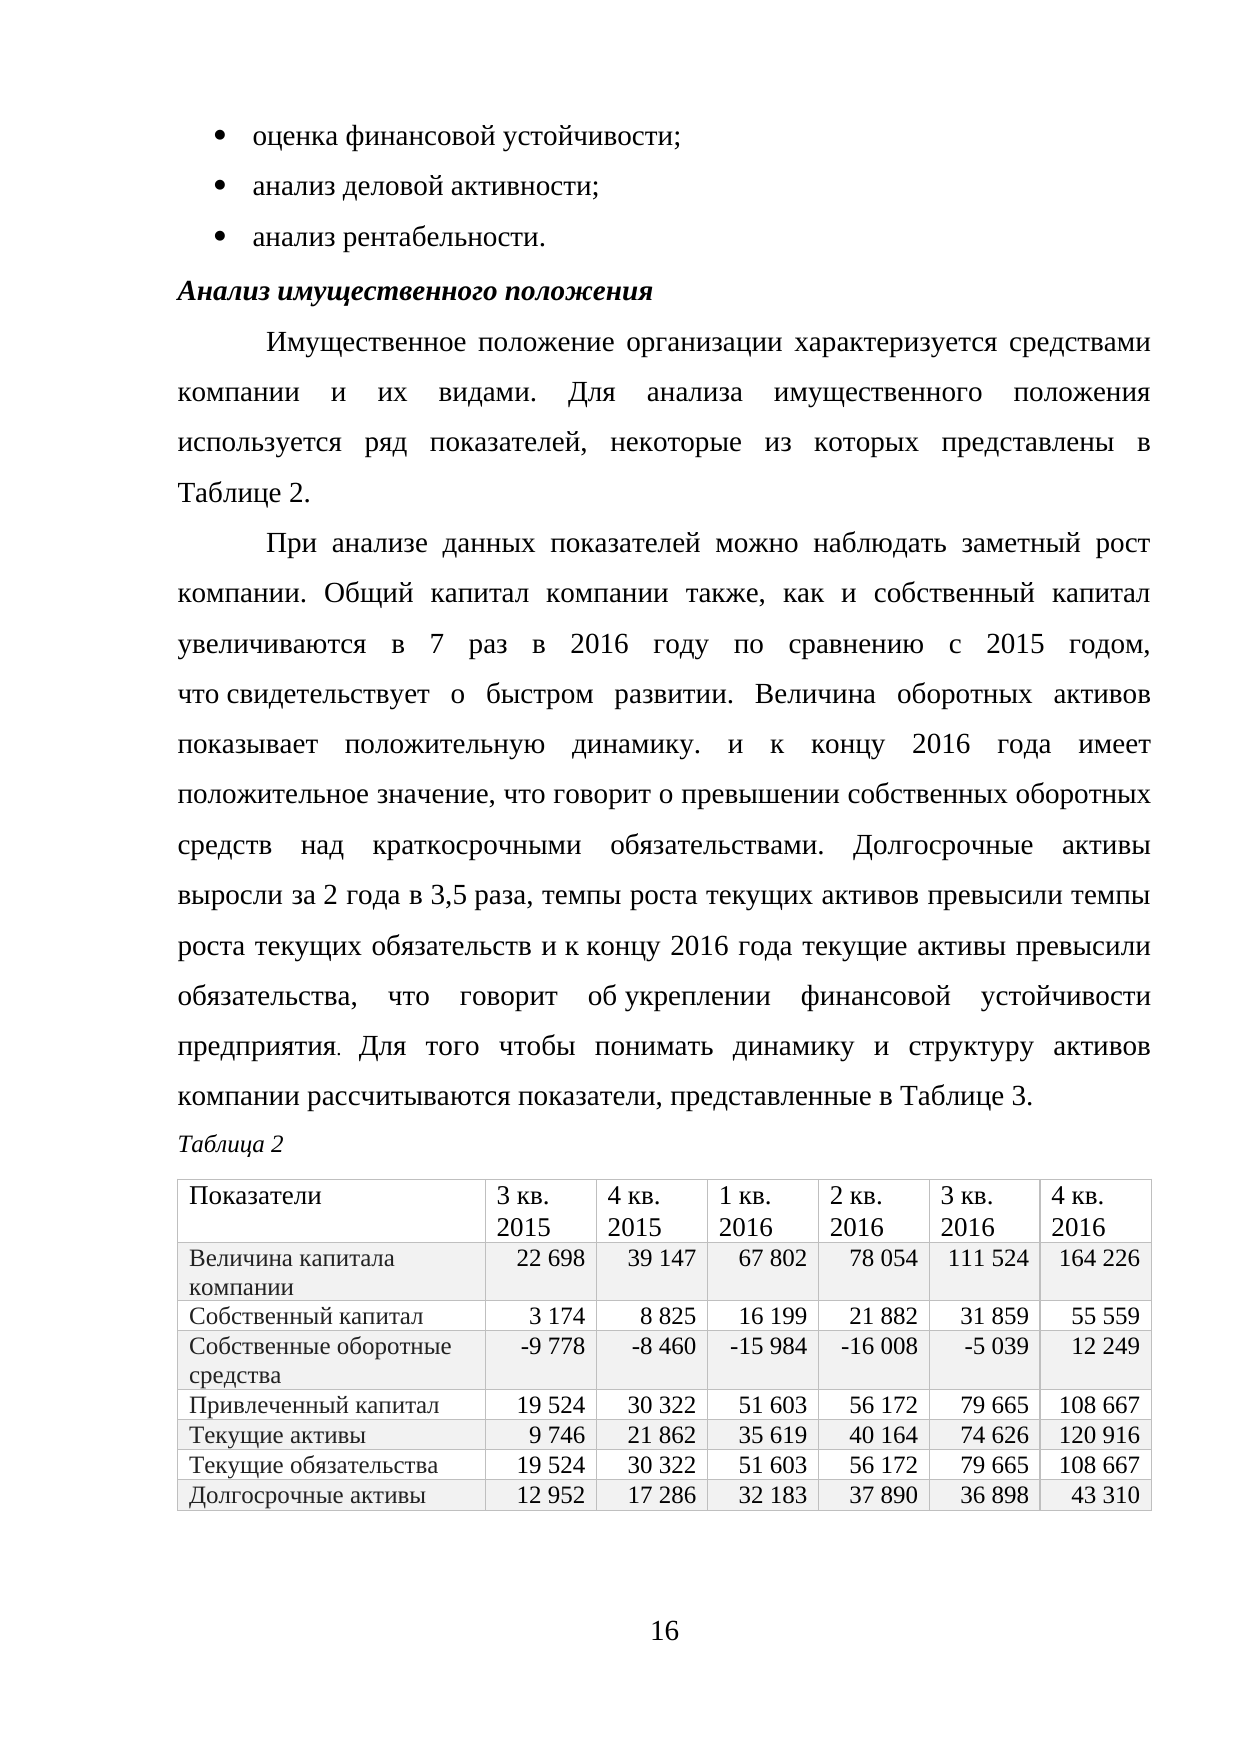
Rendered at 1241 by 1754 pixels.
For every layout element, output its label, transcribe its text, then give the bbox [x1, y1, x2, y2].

table_cell 78 054 [819, 1243, 929, 1300]
table_cell 8 825 [597, 1301, 707, 1330]
table_header 1 кв. 2016 [708, 1180, 818, 1242]
table_cell Текущие обязательства [178, 1450, 485, 1479]
table_cell 40 164 [819, 1420, 929, 1449]
table_header 2 кв. 2016 [819, 1180, 929, 1242]
list оценка финансовой устойчивости; [215, 118, 1152, 152]
table_cell 19 524 [486, 1450, 596, 1479]
table_cell 111 524 [930, 1243, 1039, 1300]
table_cell -5 039 [930, 1331, 1039, 1389]
table_cell 21 882 [819, 1301, 929, 1330]
table_header Показатели [178, 1180, 485, 1242]
table_cell 30 322 [597, 1390, 707, 1419]
table_cell 120 916 [1041, 1420, 1151, 1449]
table_cell 108 667 [1041, 1390, 1151, 1419]
text Таблица 2 [177, 1129, 1152, 1158]
table_cell 164 226 [1041, 1243, 1151, 1300]
table_header 4 кв. 2015 [597, 1180, 707, 1242]
table_cell 79 665 [930, 1450, 1039, 1479]
table_cell 36 898 [930, 1480, 1039, 1510]
table_cell Величина капитала компании [178, 1243, 485, 1300]
table_cell 51 603 [708, 1390, 818, 1419]
list анализ рентабельности. [215, 219, 1152, 253]
table_cell -16 008 [819, 1331, 929, 1389]
table_cell 55 559 [1041, 1301, 1151, 1330]
table_cell -8 460 [597, 1331, 707, 1389]
table_cell 19 524 [486, 1390, 596, 1419]
table_cell 12 952 [486, 1480, 596, 1510]
table_header 3 кв. 2015 [486, 1180, 596, 1242]
table_cell 17 286 [597, 1480, 707, 1510]
table_cell 51 603 [708, 1450, 818, 1479]
text При анализе данных показателей можно наблюдать заметный рост компании. Общий капитал компании также, как и собственный капитал увеличиваются в 7 раз в 2016 году по сравнению с 2015 годом, что свидетельствует о быстром развитии. Величина оборотных активов показывает положительную динамику. и к концу 2016 года имеет положительное значение, что говорит о превышении собственных оборотных средств над краткосрочными обязательствами. Долгосрочные активы выросли за 2 года в 3,5 раза, темпы роста текущих активов превысили темпы роста текущих обязательств и к концу 2016 года текущие активы превысили обязательства, что говорит об укреплении финансовой устойчивости предприятия. Для того чтобы понимать динамику и структуру активов компании рассчитываются показатели, представленные в Таблице 3. [177, 525, 1152, 1112]
table_cell 79 665 [930, 1390, 1039, 1419]
table_cell Долгосрочные активы [178, 1480, 485, 1510]
table_header 4 кв. 2016 [1041, 1180, 1151, 1242]
table_cell 31 859 [930, 1301, 1039, 1330]
table_cell 16 199 [708, 1301, 818, 1330]
table_cell Собственный капитал [178, 1301, 485, 1330]
table_cell 56 172 [819, 1450, 929, 1479]
table_cell -15 984 [708, 1331, 818, 1389]
table_cell 67 802 [708, 1243, 818, 1300]
table_cell Собственные оборотные средства [178, 1331, 485, 1389]
table_cell -9 778 [486, 1331, 596, 1389]
table_cell 22 698 [486, 1243, 596, 1300]
table_cell 108 667 [1041, 1450, 1151, 1479]
table_cell 37 890 [819, 1480, 929, 1510]
table_cell 3 174 [486, 1301, 596, 1330]
subtitle Анализ имущественного положения [177, 273, 1152, 307]
table_cell 21 862 [597, 1420, 707, 1449]
table_cell 12 249 [1041, 1331, 1151, 1389]
text Имущественное положение организации характеризуется средствами компании и их видами. Для анализа имущественного положения используется ряд показателей, некоторые из которых представлены в Таблице 2. [177, 324, 1152, 508]
table_cell 32 183 [708, 1480, 818, 1510]
table_cell Привлеченный капитал [178, 1390, 485, 1419]
table_cell Текущие активы [178, 1420, 485, 1449]
table_cell 39 147 [597, 1243, 707, 1300]
table_header 3 кв. 2016 [930, 1180, 1039, 1242]
table_cell 56 172 [819, 1390, 929, 1419]
list анализ деловой активности; [215, 168, 1152, 202]
table_cell 35 619 [708, 1420, 818, 1449]
table_cell 43 310 [1041, 1480, 1151, 1510]
table_cell 9 746 [486, 1420, 596, 1449]
table_cell 30 322 [597, 1450, 707, 1479]
table_cell 74 626 [930, 1420, 1039, 1449]
